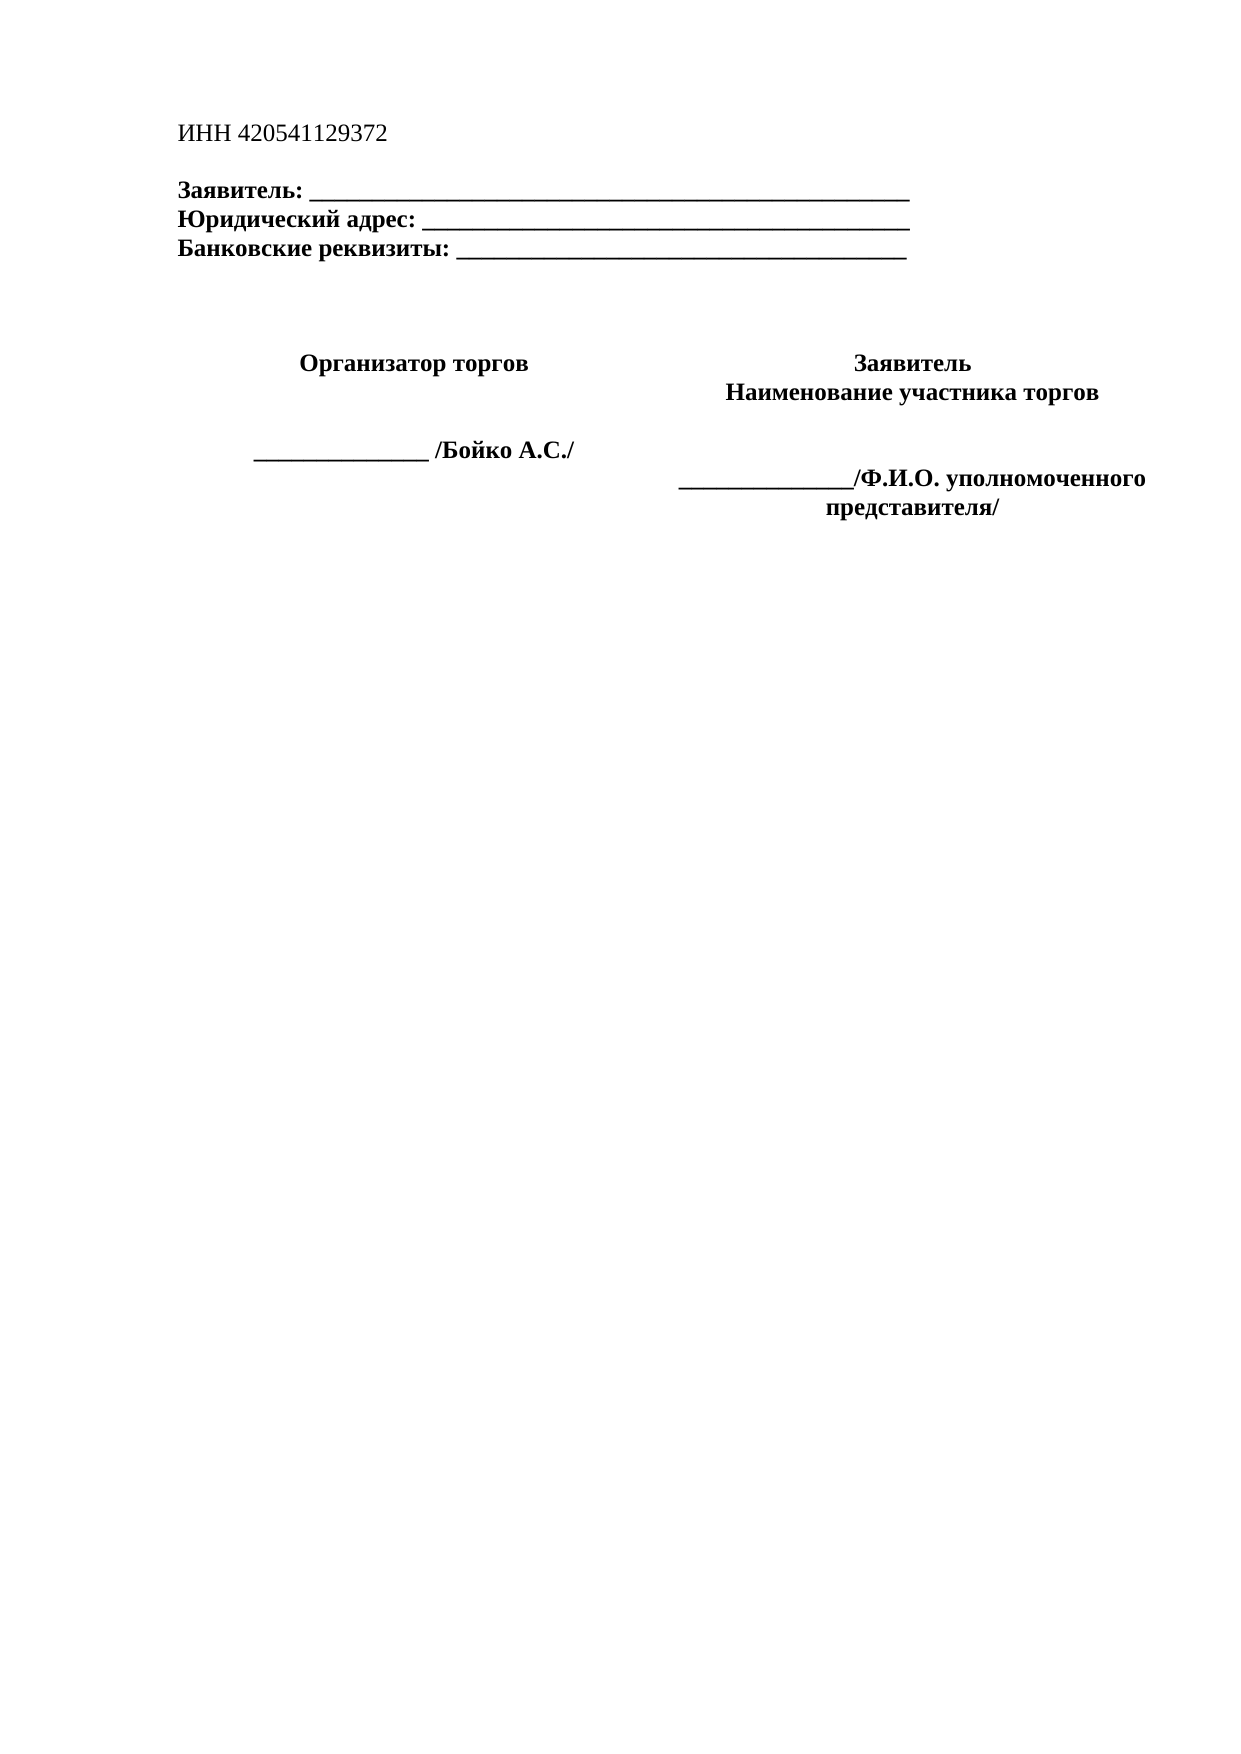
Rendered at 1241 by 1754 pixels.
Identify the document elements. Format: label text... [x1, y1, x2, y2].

text ИНН 420541129372 [177, 118, 1152, 147]
table_header Организатор торгов ______________ /Бойко А.С./ [166, 349, 662, 521]
text Юридический адрес: _______________________________________ [177, 204, 1152, 233]
text Банковские реквизиты: ____________________________________ [177, 233, 1152, 262]
table_header Заявитель Наименование участника торгов ______________/Ф.И.О. уполномоченного представителя/ [662, 349, 1163, 521]
text Заявитель: ________________________________________________ [177, 176, 1152, 204]
